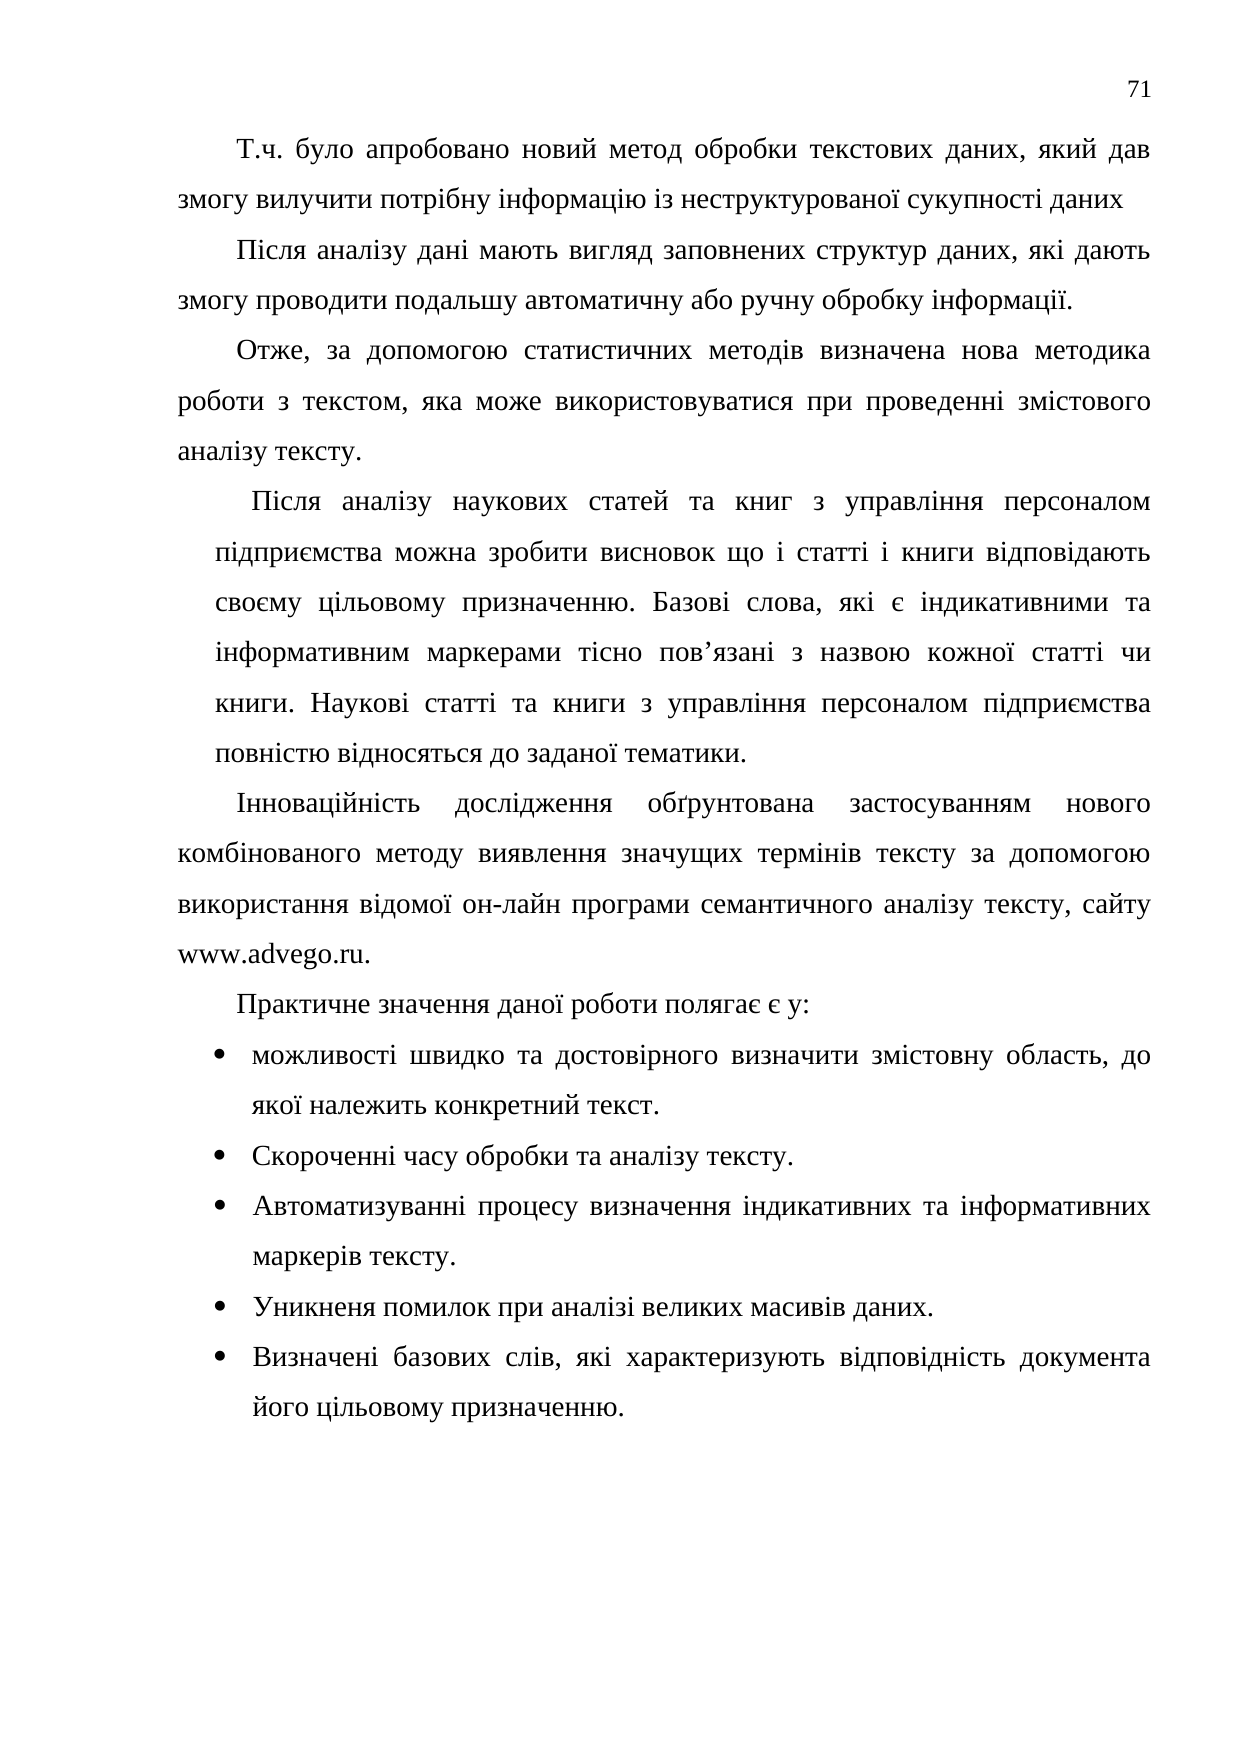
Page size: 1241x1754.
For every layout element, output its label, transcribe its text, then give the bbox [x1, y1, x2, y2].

list Скороченні часу обробки та аналізу тексту. [214, 1138, 1152, 1171]
text Отже, за допомогою статистичних методів визначена нова методика роботи з текстом, яка може використовуватися при проведенні змістового аналізу тексту. [177, 332, 1152, 467]
list Уникненя помилок при аналізі великих масивів даних. [215, 1289, 1152, 1322]
list Автоматизуванні процесу визначення індикативних та інформативних маркерів тексту. [215, 1188, 1152, 1272]
list Визначені базових слів, які характеризують відповідність документа його цільовому призначенню. [215, 1339, 1152, 1423]
text Інноваційність дослідження обґрунтована застосуванням нового комбінованого методу виявлення значущих термінів тексту за допомогою використання відомої он-лайн програми семантичного аналізу тексту, сайту www.advego.ru. [177, 785, 1152, 970]
text Практичне значення даної роботи полягає є у: [177, 987, 1152, 1020]
text Після аналізу наукових статей та книг з управління персоналом підприємства можна зробити висновок що і статті і книги відповідають своєму цільовому призначенню. Базові слова, які є індикативними та інформативним маркерами тісно пов’язані з назвою кожної статті чи книги. Наукові статті та книги з управління персоналом підприємства повністю відносяться до заданої тематики. [215, 483, 1152, 768]
list можливості швидко та достовірного визначити змістовну область, до якої належить конкретний текст. [214, 1037, 1152, 1121]
text Т.ч. було апробовано новий метод обробки текстових даних, який дав змогу вилучити потрібну інформацію із неструктурованої сукупності даних [177, 131, 1152, 215]
text Після аналізу дані мають вигляд заповнених структур даних, які дають змогу проводити подальшу автоматичну або ручну обробку інформації. [177, 232, 1152, 316]
